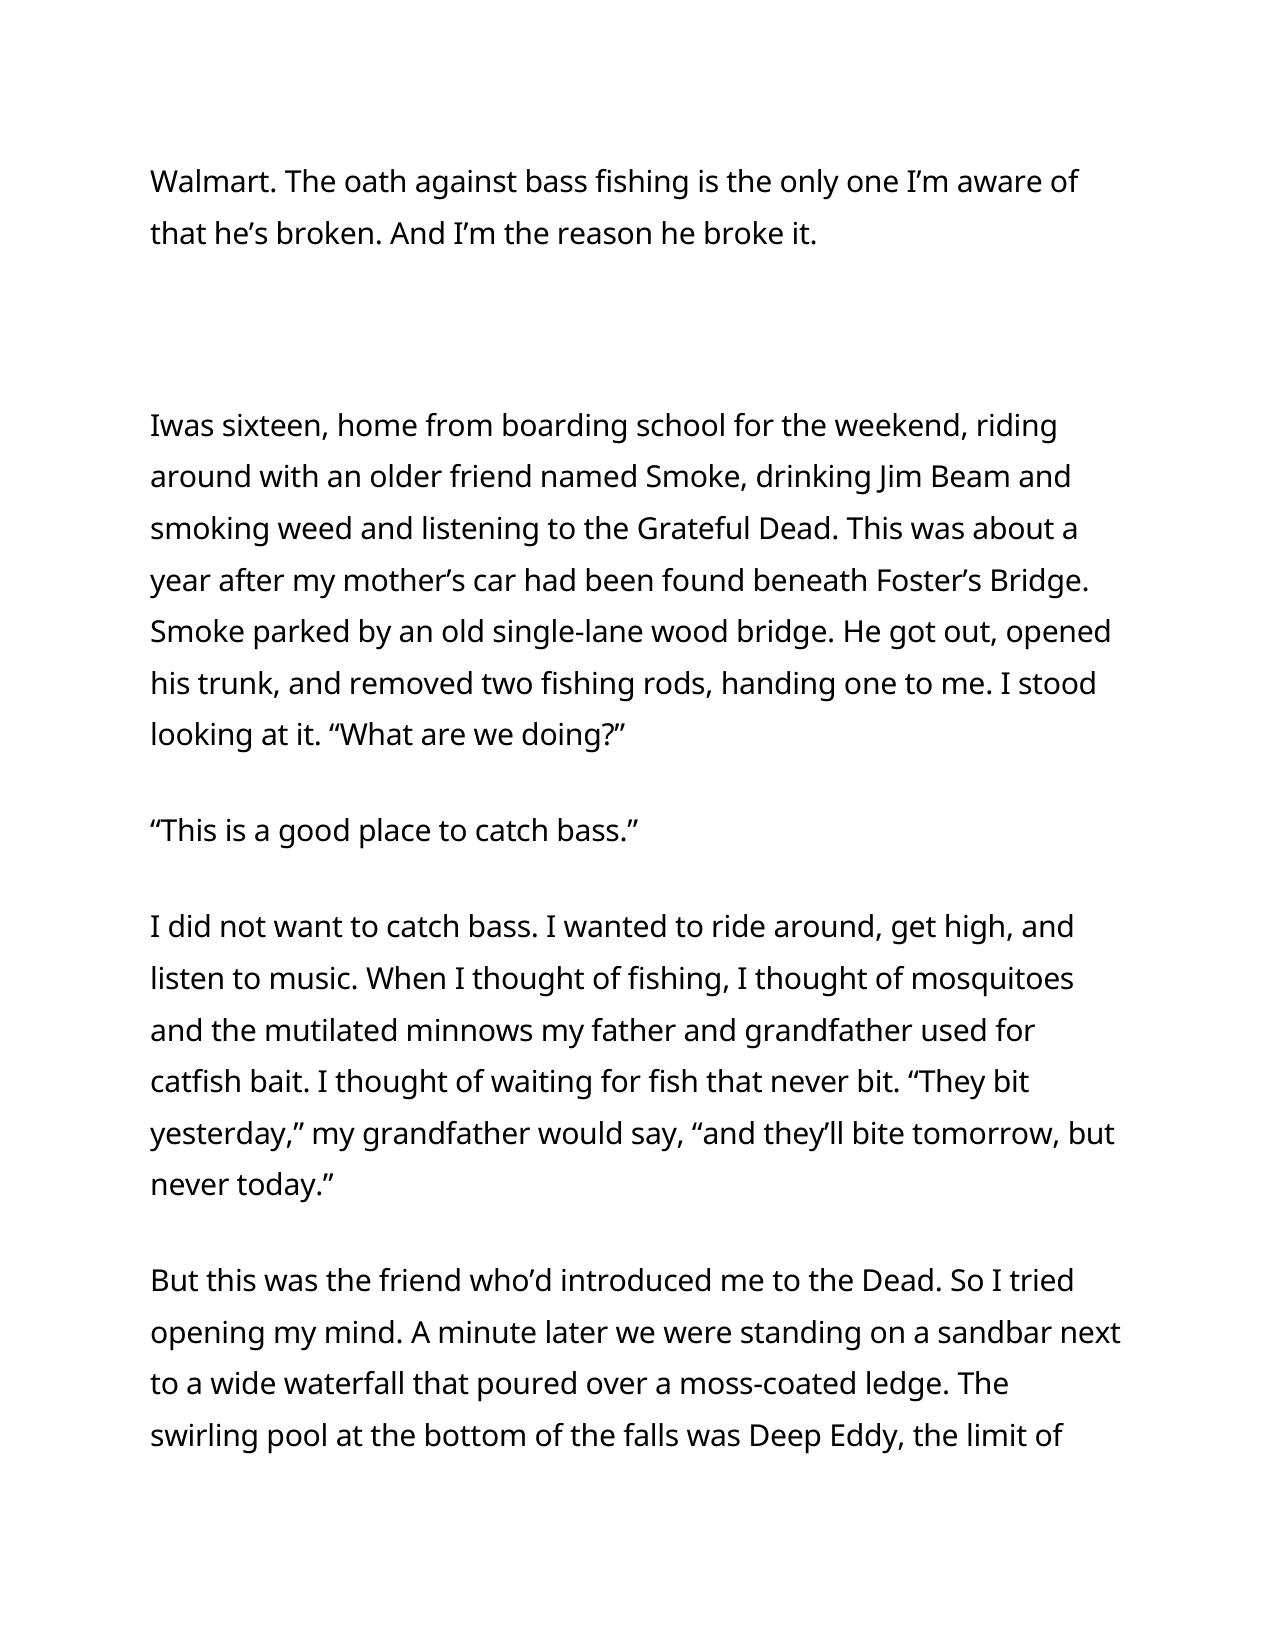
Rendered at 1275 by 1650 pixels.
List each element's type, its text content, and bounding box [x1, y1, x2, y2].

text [150, 1249, 1125, 1455]
text “This is a good place to catch bass.” [150, 799, 1125, 851]
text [150, 150, 1125, 253]
text I did not want to catch bass. I wanted to ride around, get high, and listen to music. When I thought of fishing, I thought of mosquitoes and the mutilated minnows my father and grandfather used for catfish bait. I thought of waiting for fish that never bit. “They bit yesterday,” my grandfather would say, “and they’ll bite tomorrow, but never today.” [150, 895, 1125, 1204]
text Iwas sixteen, home from boarding school for the weekend, riding around with an older friend named Smoke, drinking Jim Beam and smoking weed and listening to the Grateful Dead. This was about a year after my mother’s car had been found beneath Foster’s Bridge. Smoke parked by an old single-lane wood bridge. He got out, opened his trunk, and removed two fishing rods, handing one to me. I stood looking at it. “What are we doing?” [150, 394, 1125, 754]
